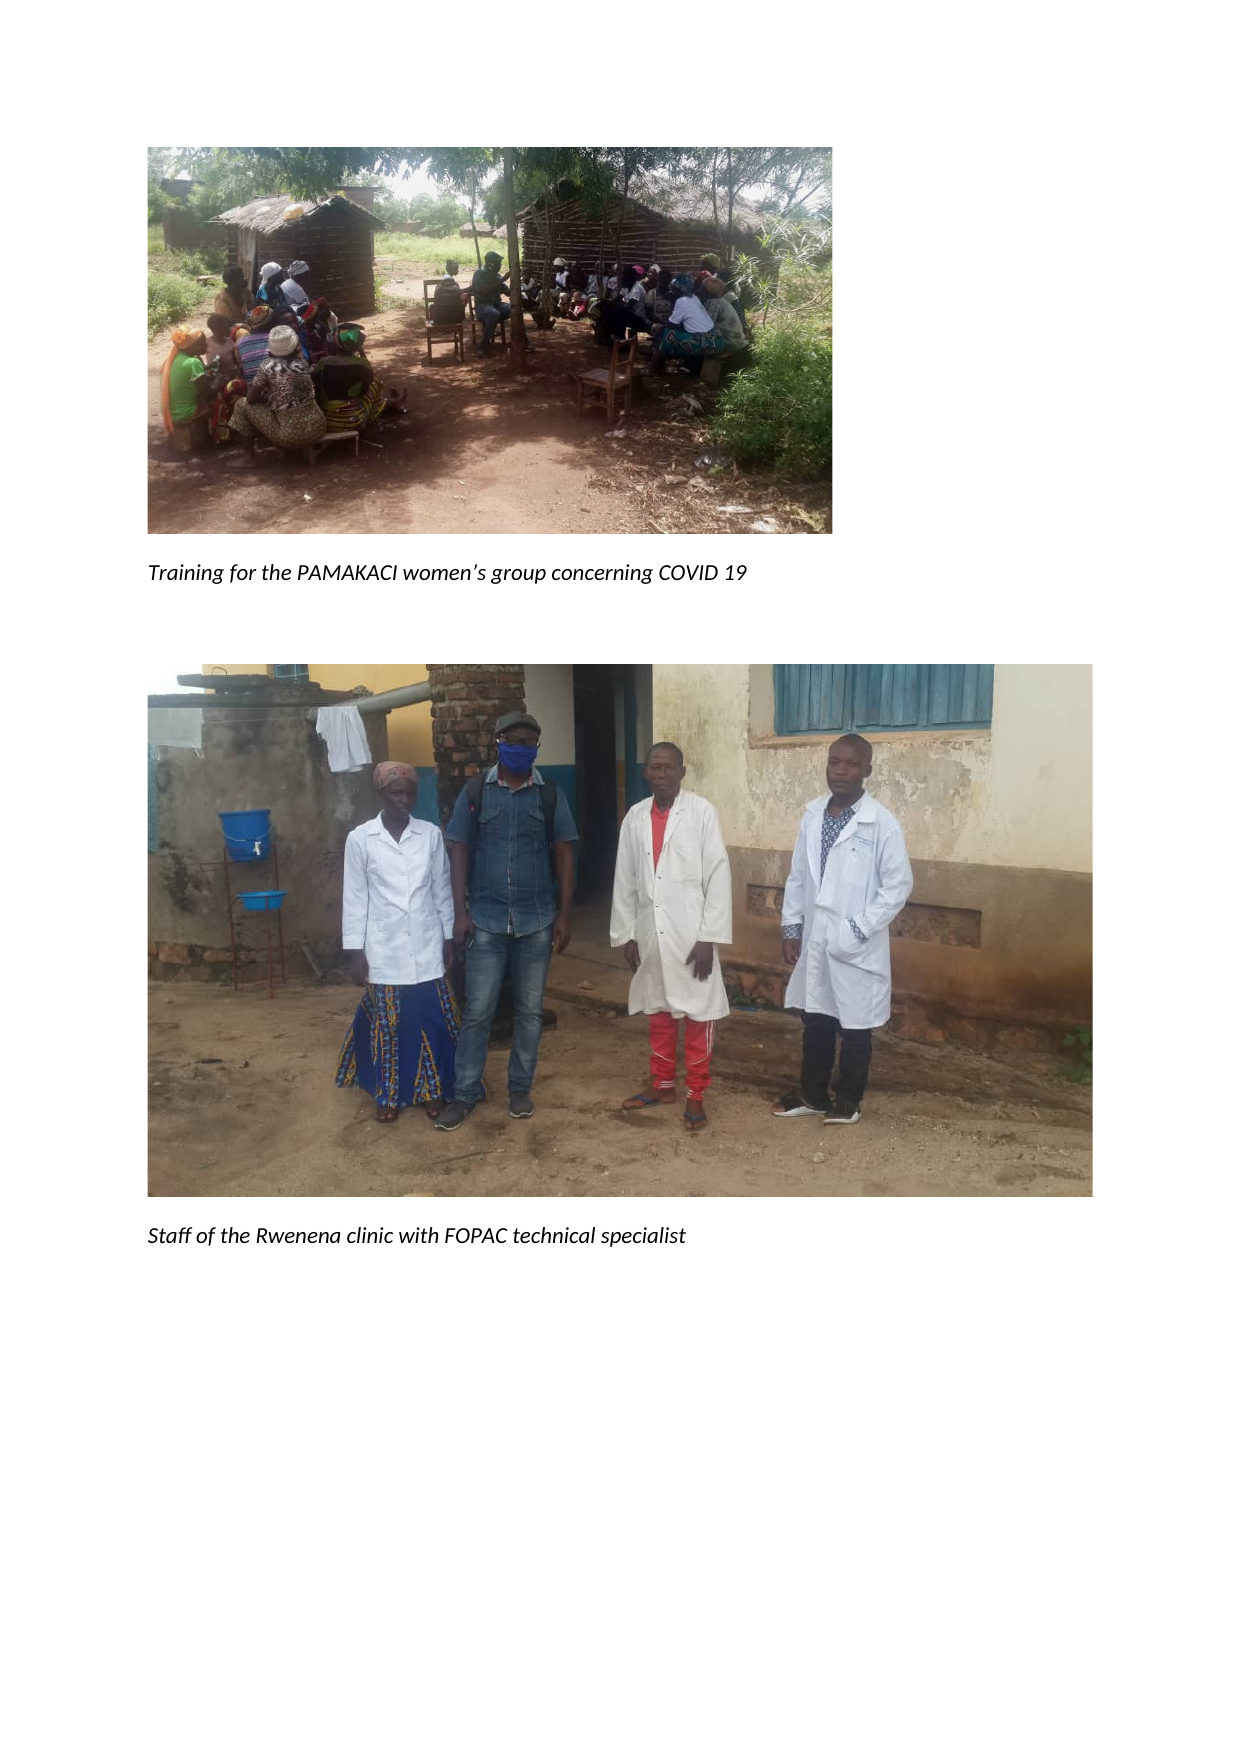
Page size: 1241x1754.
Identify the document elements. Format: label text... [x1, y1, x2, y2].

picture [147, 664, 1093, 1197]
text Training for the PAMAKACI women’s group concerning COVID 19 [148, 558, 1093, 586]
picture [147, 147, 833, 534]
text Staff of the Rwenena clinic with FOPAC technical specialist [148, 1221, 1093, 1249]
